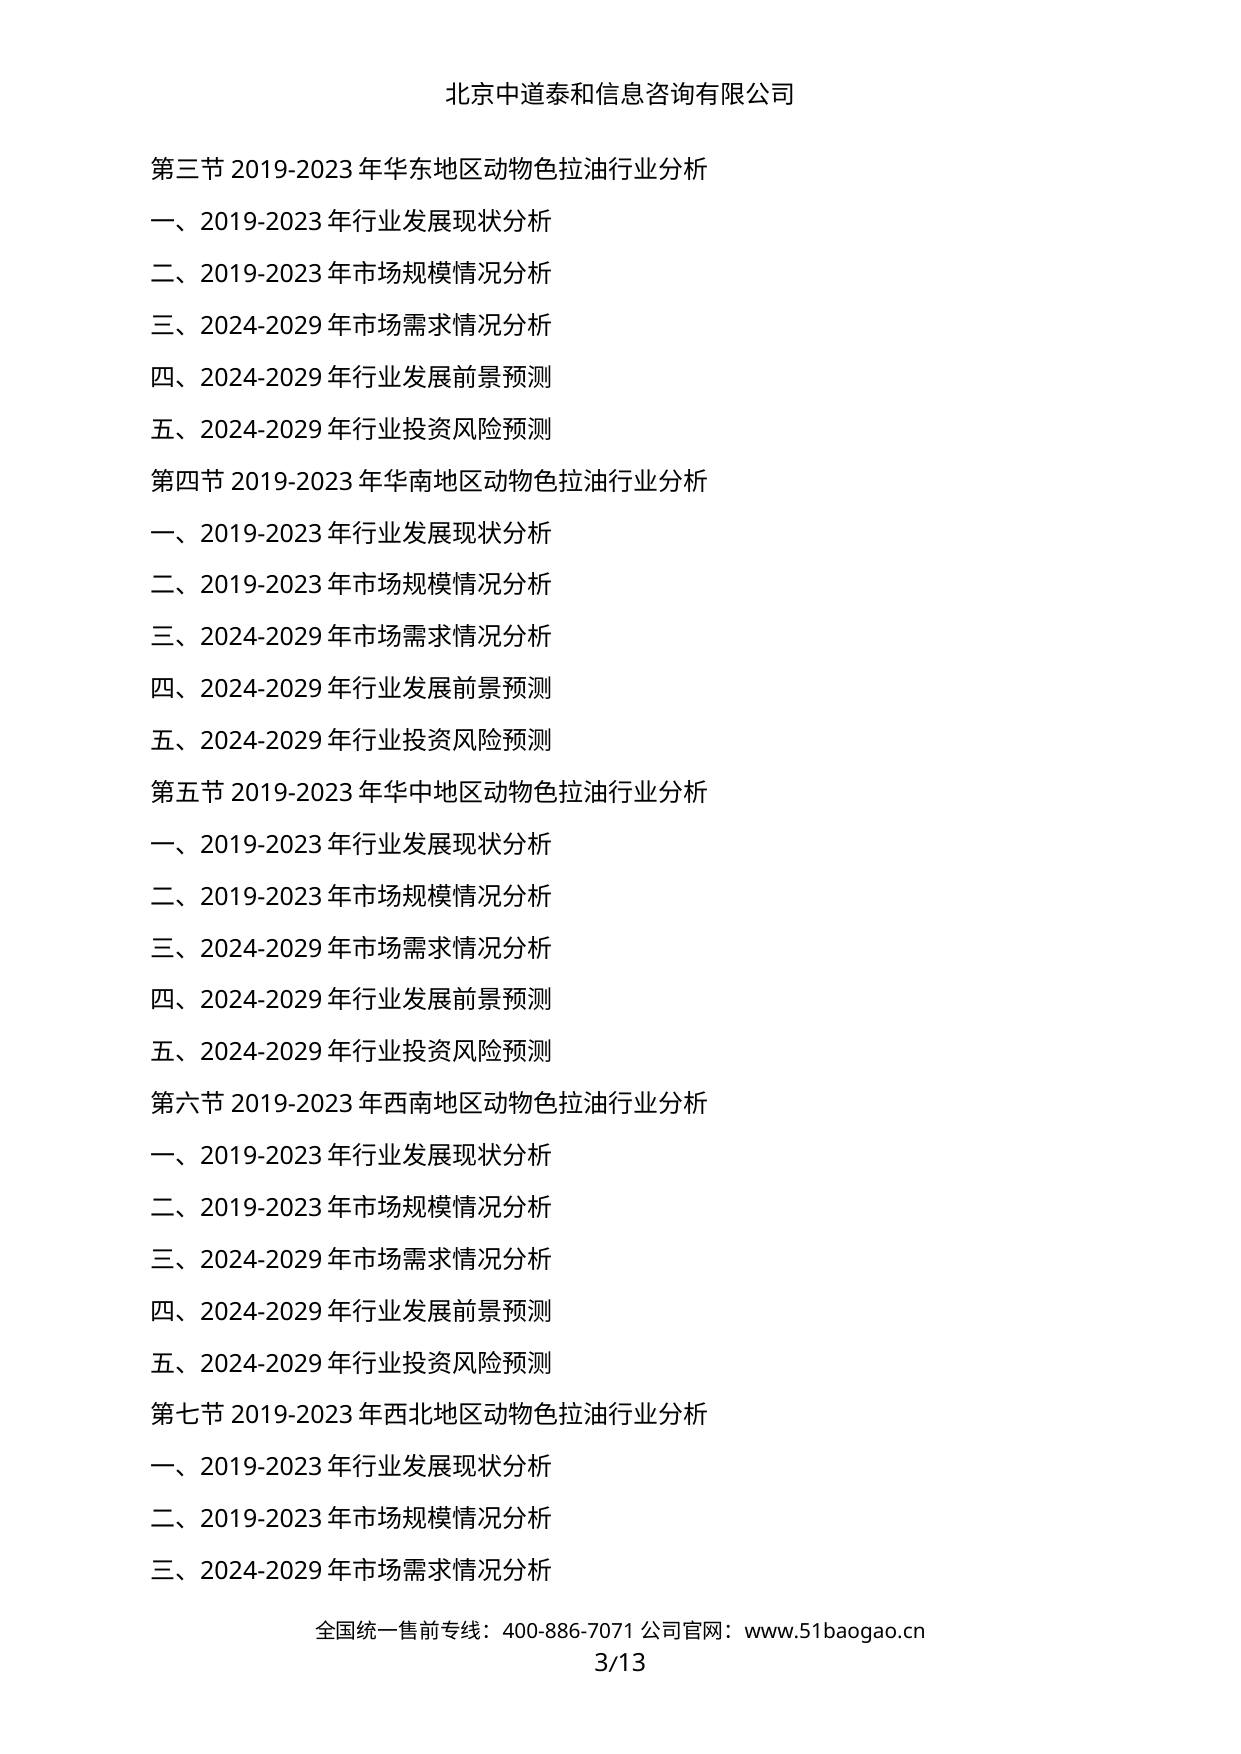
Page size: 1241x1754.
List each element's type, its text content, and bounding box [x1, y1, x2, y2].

text 五、2024-2029年行业投资风险预测 [150, 1343, 1090, 1379]
text 二、2019-2023年市场规模情况分析 [150, 1187, 1090, 1224]
text 二、2019-2023年市场规模情况分析 [150, 565, 1090, 601]
text 二、2019-2023年市场规模情况分析 [150, 254, 1090, 290]
text 三、2024-2029年市场需求情况分析 [150, 617, 1090, 653]
text 一、2019-2023年行业发展现状分析 [150, 824, 1090, 861]
text 四、2024-2029年行业发展前景预测 [150, 357, 1090, 394]
text 一、2019-2023年行业发展现状分析 [150, 1447, 1090, 1483]
text 三、2024-2029年市场需求情况分析 [150, 1551, 1090, 1587]
text 二、2019-2023年市场规模情况分析 [150, 1499, 1090, 1535]
text 第七节 2019-2023年西北地区动物色拉油行业分析 [150, 1395, 1090, 1431]
text 一、2019-2023年行业发展现状分析 [150, 1136, 1090, 1172]
text 第六节 2019-2023年西南地区动物色拉油行业分析 [150, 1084, 1090, 1120]
text 四、2024-2029年行业发展前景预测 [150, 980, 1090, 1016]
text 五、2024-2029年行业投资风险预测 [150, 721, 1090, 757]
text 第四节 2019-2023年华南地区动物色拉油行业分析 [150, 461, 1090, 497]
text 第五节 2019-2023年华中地区动物色拉油行业分析 [150, 772, 1090, 809]
text 五、2024-2029年行业投资风险预测 [150, 1032, 1090, 1068]
text 三、2024-2029年市场需求情况分析 [150, 1239, 1090, 1276]
text 四、2024-2029年行业发展前景预测 [150, 1291, 1090, 1327]
text 三、2024-2029年市场需求情况分析 [150, 928, 1090, 964]
text 第三节 2019-2023年华东地区动物色拉油行业分析 [150, 150, 1090, 186]
text 一、2019-2023年行业发展现状分析 [150, 513, 1090, 549]
text 四、2024-2029年行业发展前景预测 [150, 669, 1090, 705]
text 二、2019-2023年市场规模情况分析 [150, 876, 1090, 912]
text 五、2024-2029年行业投资风险预测 [150, 409, 1090, 446]
text 三、2024-2029年市场需求情况分析 [150, 306, 1090, 342]
text 一、2019-2023年行业发展现状分析 [150, 202, 1090, 238]
